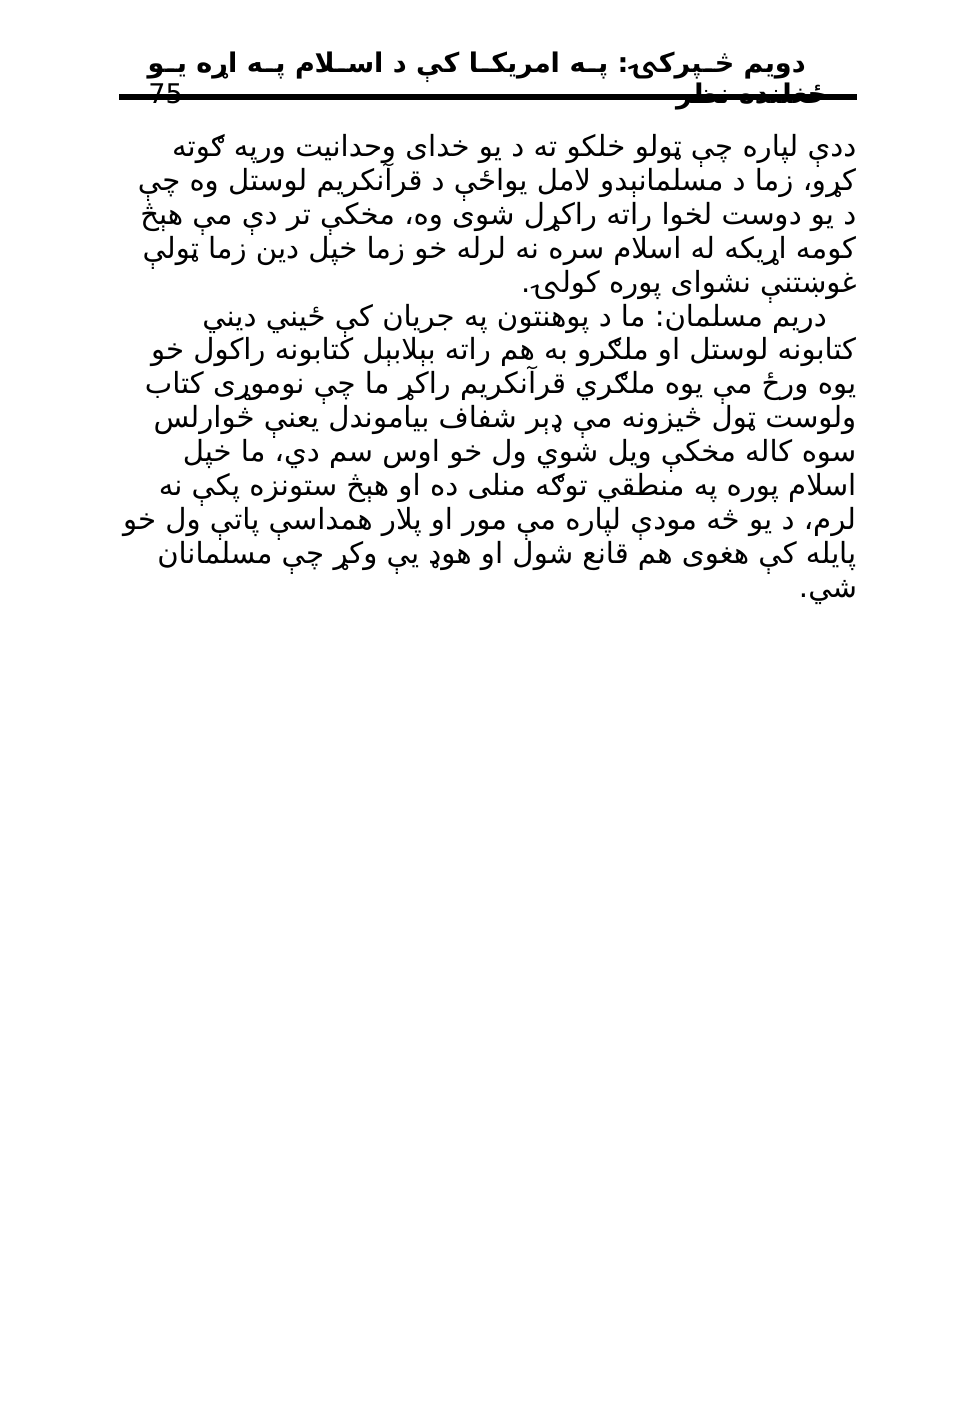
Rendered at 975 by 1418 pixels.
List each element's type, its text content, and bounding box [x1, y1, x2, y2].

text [118, 129, 857, 299]
text دريم مسلمان: ما د پوهنتون په جريان کې ځيني ديني کتابونه لوستل او ملګرو به هم راته بېلابېل کتابونه راکول خو يوه ورځ مې يوه ملګري قرآنکريم راکړ ما چې نوموړی کتاب ولوست ټول څيزونه مې ډېر شفاف بياموندل يعنې څوارلس سوه کاله مخکې ويل شوي ول خو اوس سم دي، ما خپل اسلام پوره په منطقي توګه منلی ده او هېڅ ستونزه پکې نه لرم، د يو څه مودې لپاره مې مور او پلار همداسې پاتې ول خو پايله کې هغوی هم قانع شول او هوډ يې وکړ چې مسلمانان شي. [118, 299, 857, 604]
